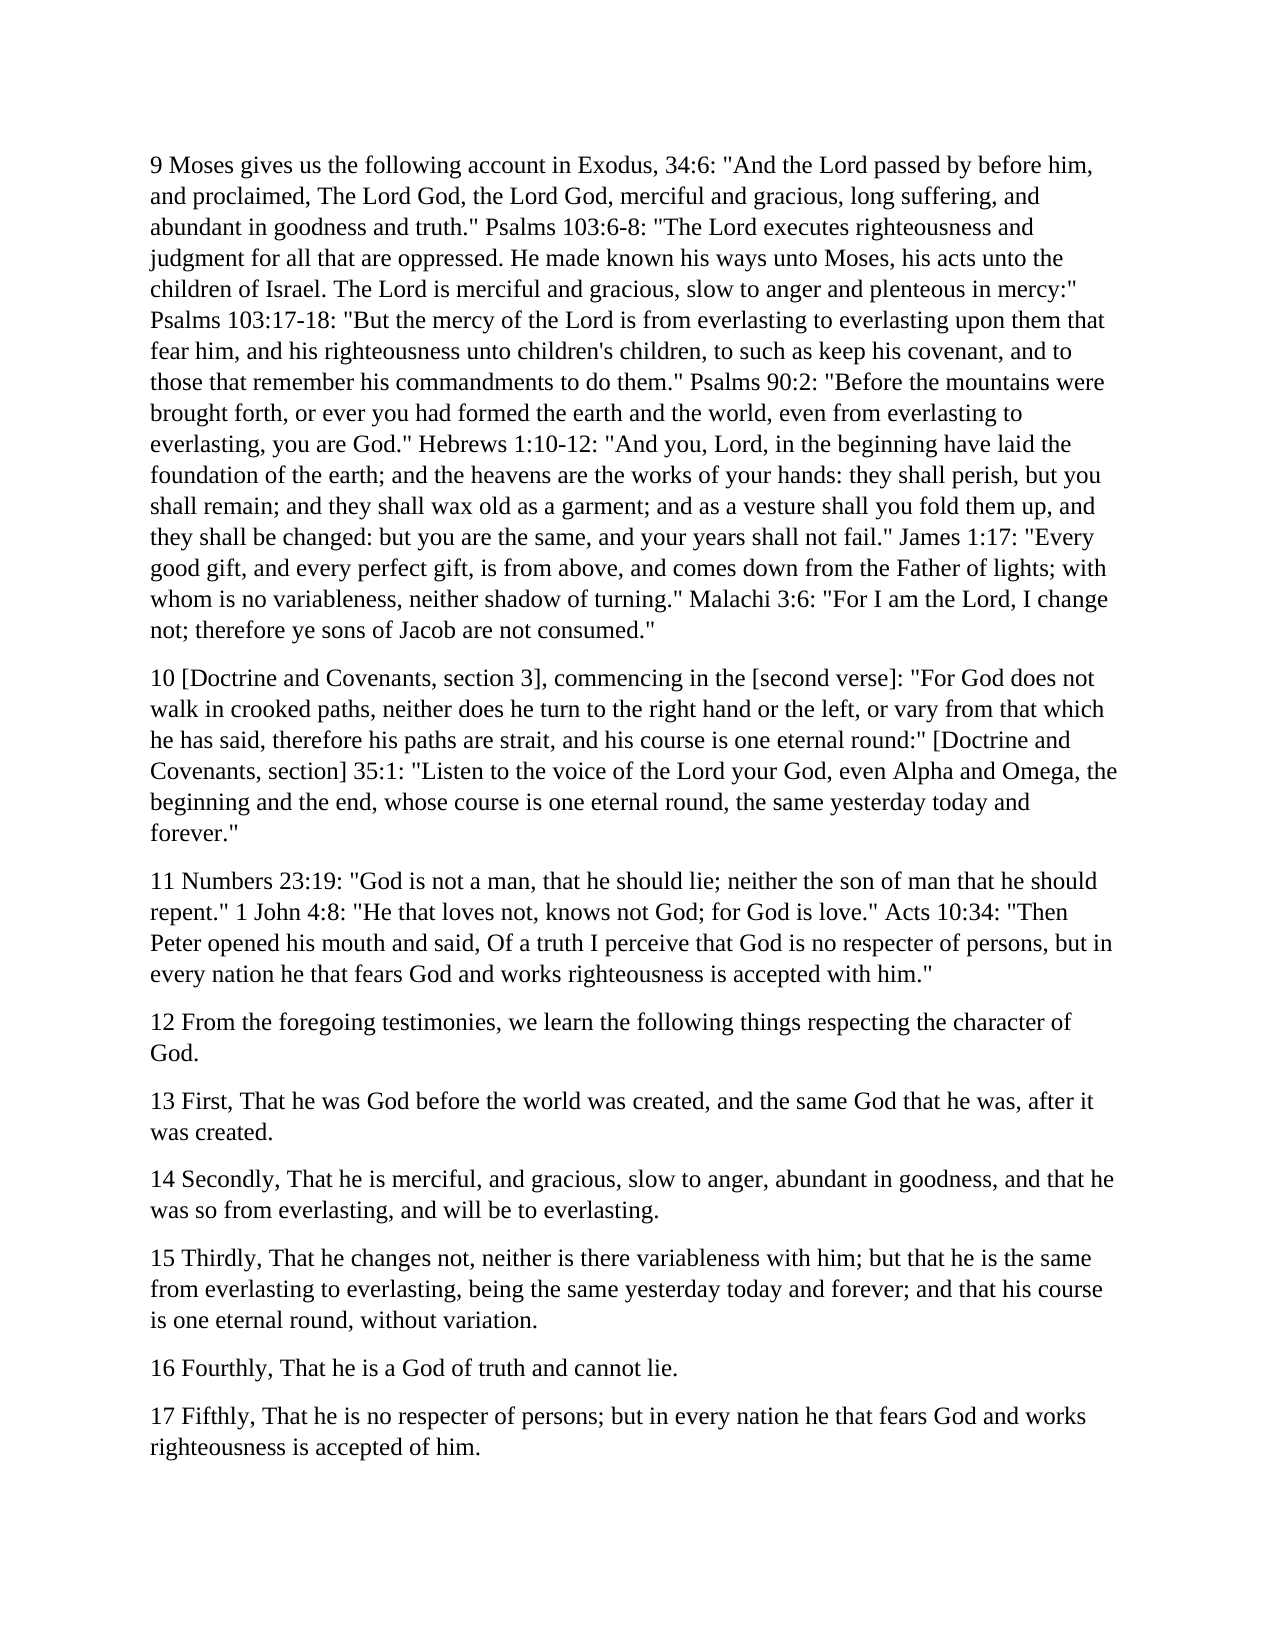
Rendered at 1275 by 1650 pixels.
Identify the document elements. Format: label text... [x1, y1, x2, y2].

text 15 Thirdly, That he changes not, neither is there variableness with him; but that he is the same from everlasting to everlasting, being the same yesterday today and forever; and that his course is one eternal round, without variation. [150, 1243, 1125, 1334]
text 12 From the foregoing testimonies, we learn the following things respecting the character of God. [150, 1007, 1125, 1067]
text 14 Secondly, That he is merciful, and gracious, slow to anger, abundant in goodness, and that he was so from everlasting, and will be to everlasting. [150, 1164, 1125, 1224]
text 16 Fourthly, That he is a God of truth and cannot lie. [150, 1353, 1125, 1382]
text 13 First, That he was God before the world was created, and the same God that he was, after it was created. [150, 1086, 1125, 1146]
text 9 Moses gives us the following account in Exodus, 34:6: "And the Lord passed by before him, and proclaimed, The Lord God, the Lord God, merciful and gracious, long suffering, and abundant in goodness and truth." Psalms 103:6-8: "The Lord executes righteousness and judgment for all that are oppressed. He made known his ways unto Moses, his acts unto the children of Israel. The Lord is merciful and gracious, slow to anger and plenteous in mercy:" Psalms 103:17-18: "But the mercy of the Lord is from everlasting to everlasting upon them that fear him, and his righteousness unto children's children, to such as keep his covenant, and to those that remember his commandments to do them." Psalms 90:2: "Before the mountains were brought forth, or ever you had formed the earth and the world, even from everlasting to everlasting, you are God." Hebrews 1:10-12: "And you, Lord, in the beginning have laid the foundation of the earth; and the heavens are the works of your hands: they shall perish, but you shall remain; and they shall wax old as a garment; and as a vesture shall you fold them up, and they shall be changed: but you are the same, and your years shall not fail." James 1:17: "Every good gift, and every perfect gift, is from above, and comes down from the Father of lights; with whom is no variableness, neither shadow of turning." Malachi 3:6: "For I am the Lord, I change not; therefore ye sons of Jacob are not consumed." [150, 150, 1125, 644]
text 10 [Doctrine and Covenants, section 3], commencing in the [second verse]: "For God does not walk in crooked paths, neither does he turn to the right hand or the left, or vary from that which he has said, therefore his paths are strait, and his course is one eternal round:" [Doctrine and Covenants, section] 35:1: "Listen to the voice of the Lord your God, even Alpha and Omega, the beginning and the end, whose course is one eternal round, the same yesterday today and forever." [150, 663, 1125, 847]
text 17 Fifthly, That he is no respecter of persons; but in every nation he that fears God and works righteousness is accepted of him. [150, 1401, 1125, 1461]
text 11 Numbers 23:19: "God is not a man, that he should lie; neither the son of man that he should repent." 1 John 4:8: "He that loves not, knows not God; for God is love." Acts 10:34: "Then Peter opened his mouth and said, Of a truth I perceive that God is no respecter of persons, but in every nation he that fears God and works righteousness is accepted with him." [150, 866, 1125, 988]
